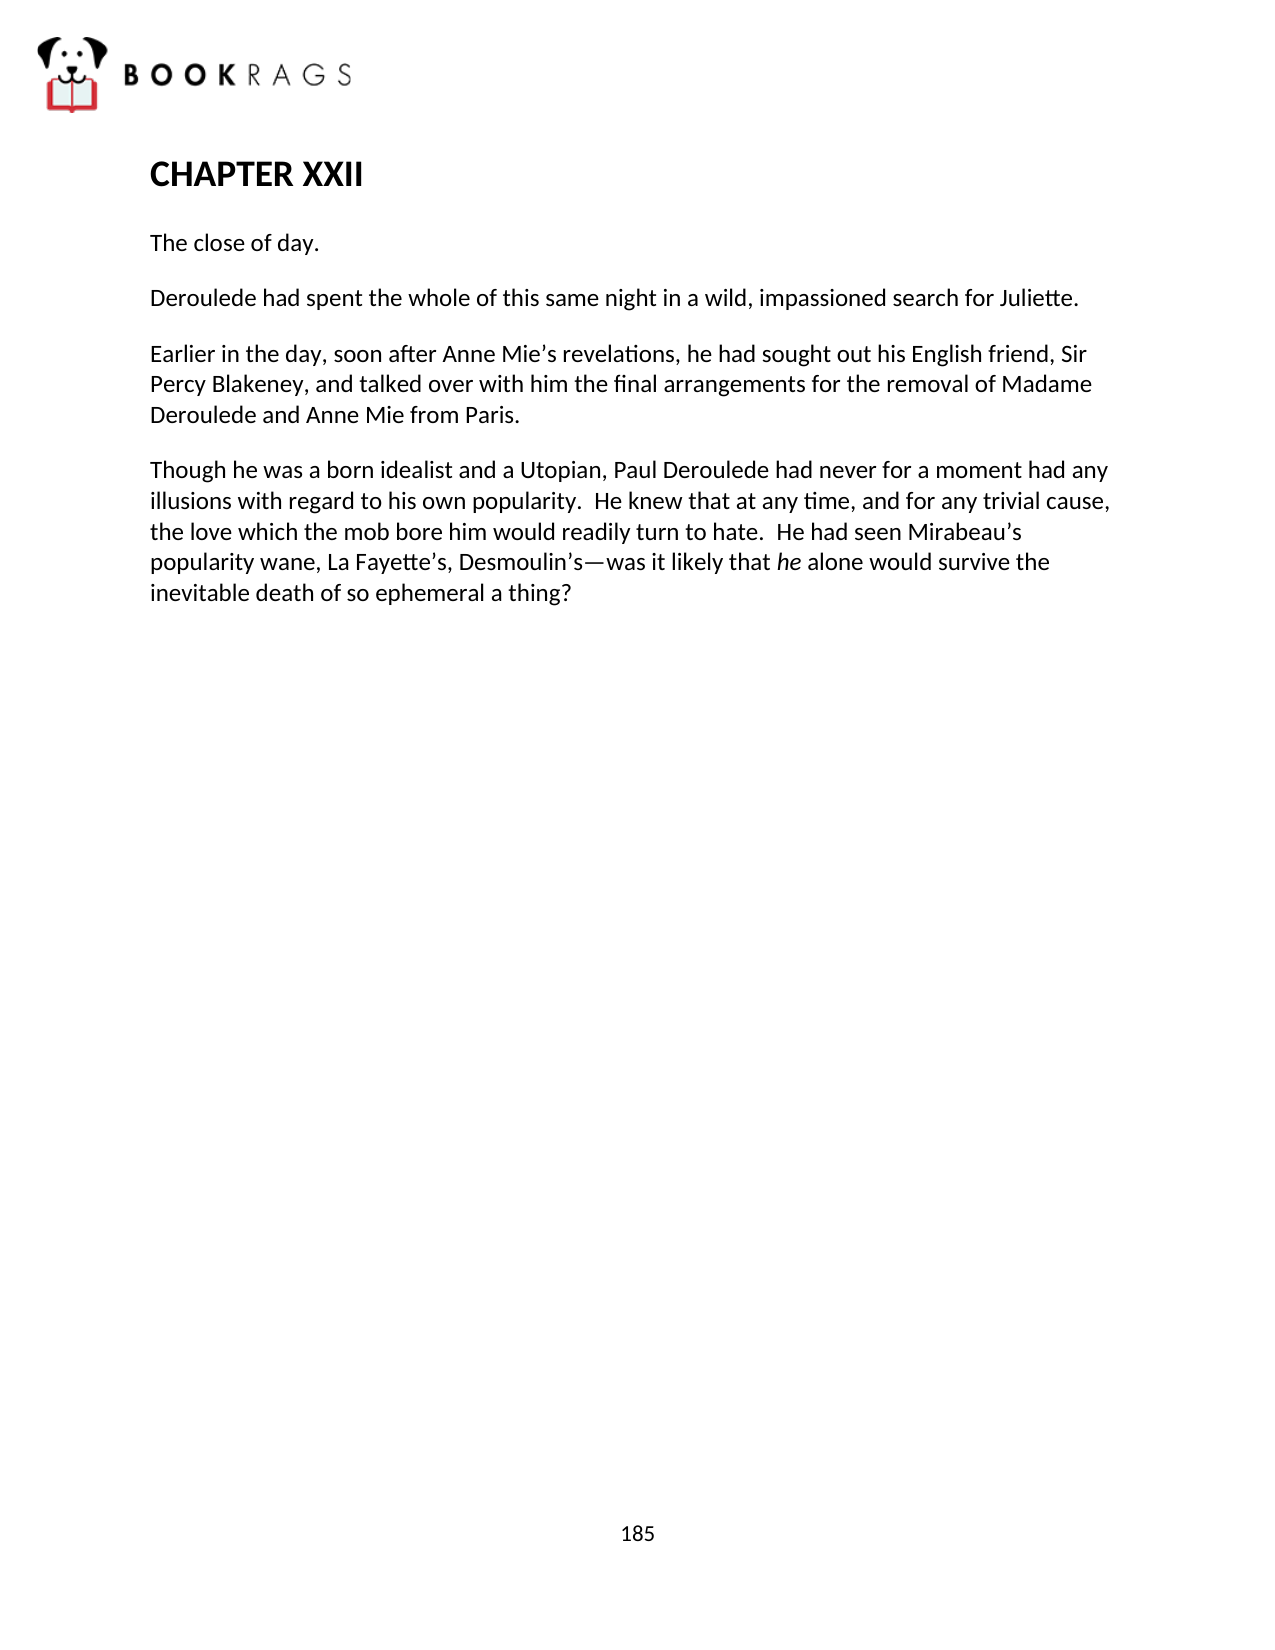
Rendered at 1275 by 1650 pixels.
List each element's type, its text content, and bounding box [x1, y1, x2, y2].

text CHAPTER XXII [150, 150, 1125, 196]
picture [37, 37, 351, 113]
text Though he was a born idealist and a Utopian, Paul Deroulede had never for a moment had any illusions with regard to his own popularity. He knew that at any time, and for any trivial cause, the love which the mob bore him would readily turn to hate. He had seen Mirabeau’s popularity wane, La Fayette’s, Desmoulin’s—­was it likely that he alone would survive the inevitable death of so ephemeral a thing? [150, 454, 1125, 607]
text The close of day. [150, 227, 1125, 257]
text Earlier in the day, soon after Anne Mie’s revelations, he had sought out his English friend, Sir Percy Blakeney, and talked over with him the final arrangements for the removal of Madame Deroulede and Anne Mie from Paris. [150, 338, 1125, 429]
text Deroulede had spent the whole of this same night in a wild, impassioned search for Juliette. [150, 282, 1125, 313]
